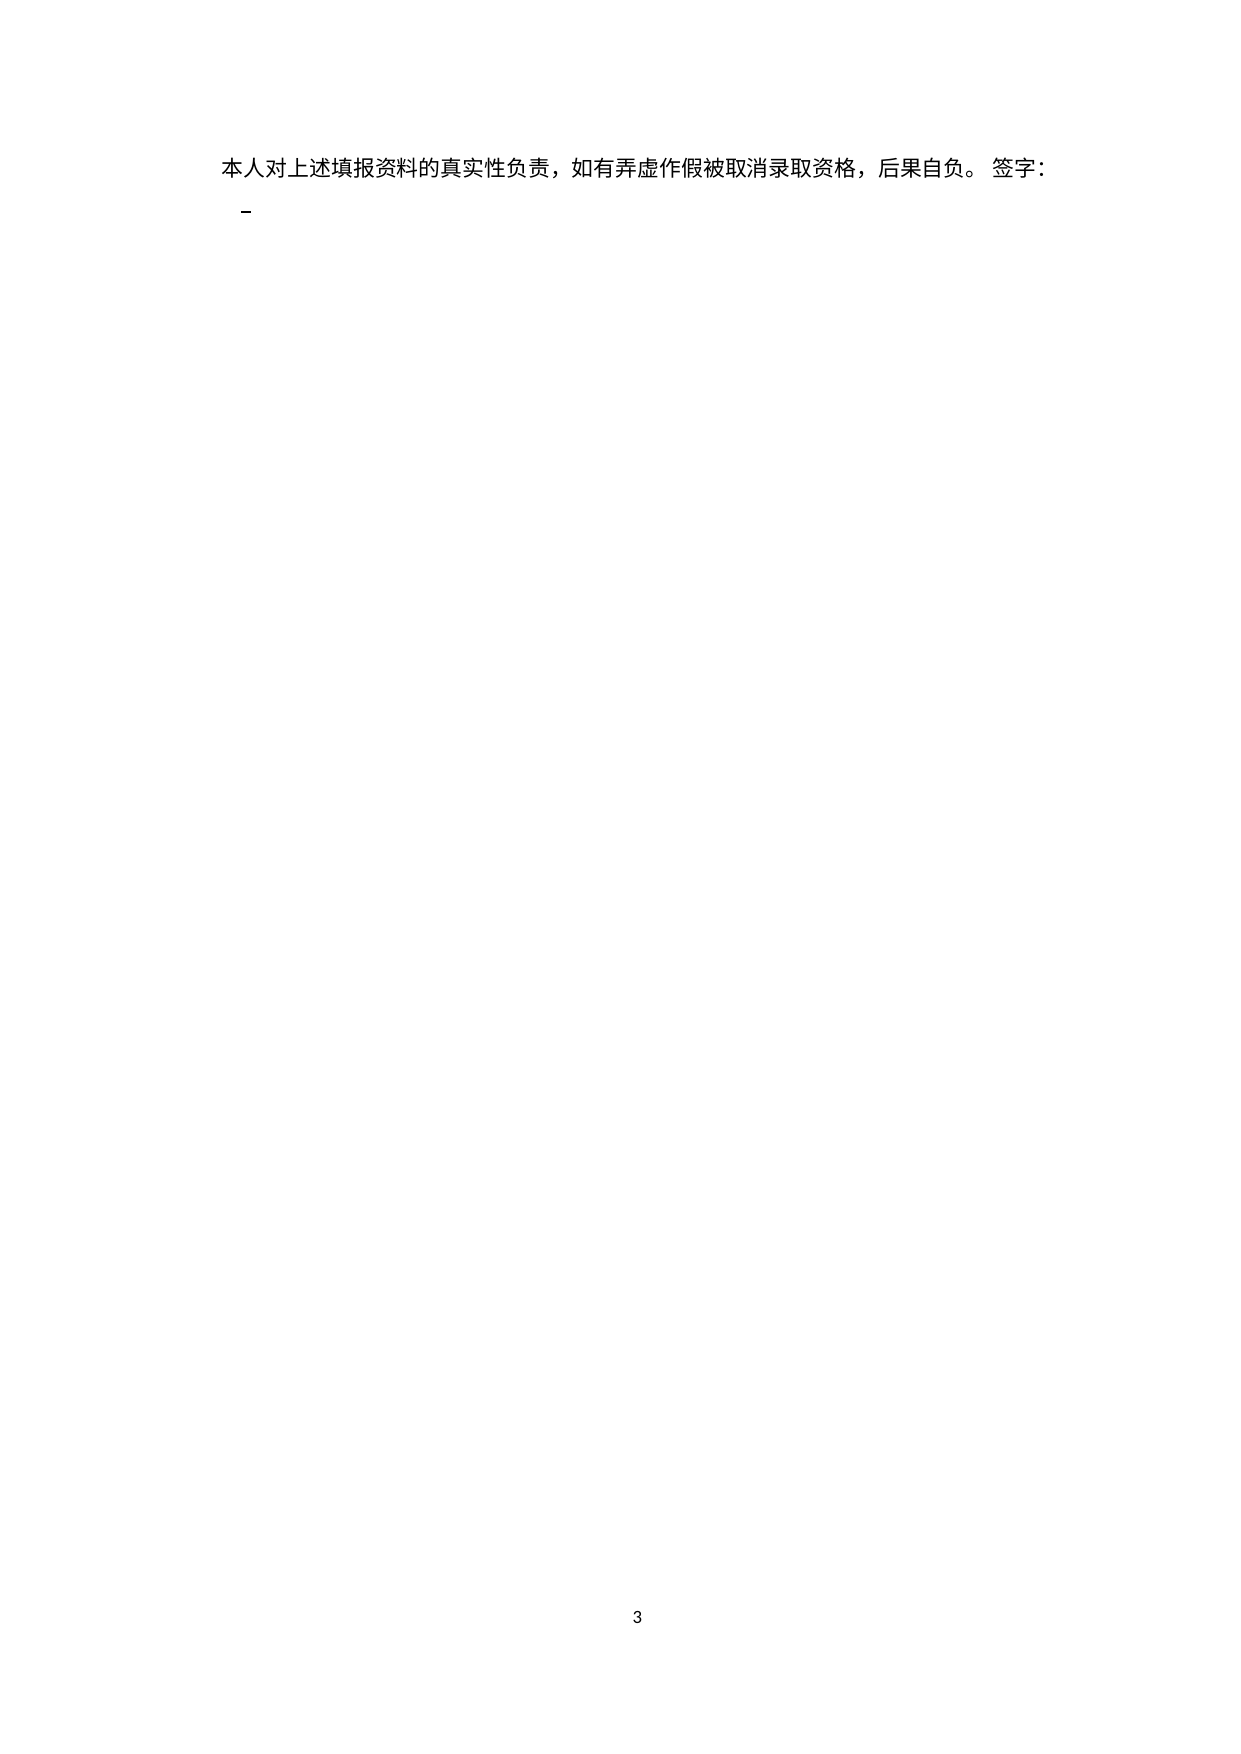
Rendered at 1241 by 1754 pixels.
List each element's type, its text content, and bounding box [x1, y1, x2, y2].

text 本人对上述填报资料的真实性负责，如有弄虚作假被取消录取资格，后果自负。 签字： [222, 151, 1053, 216]
